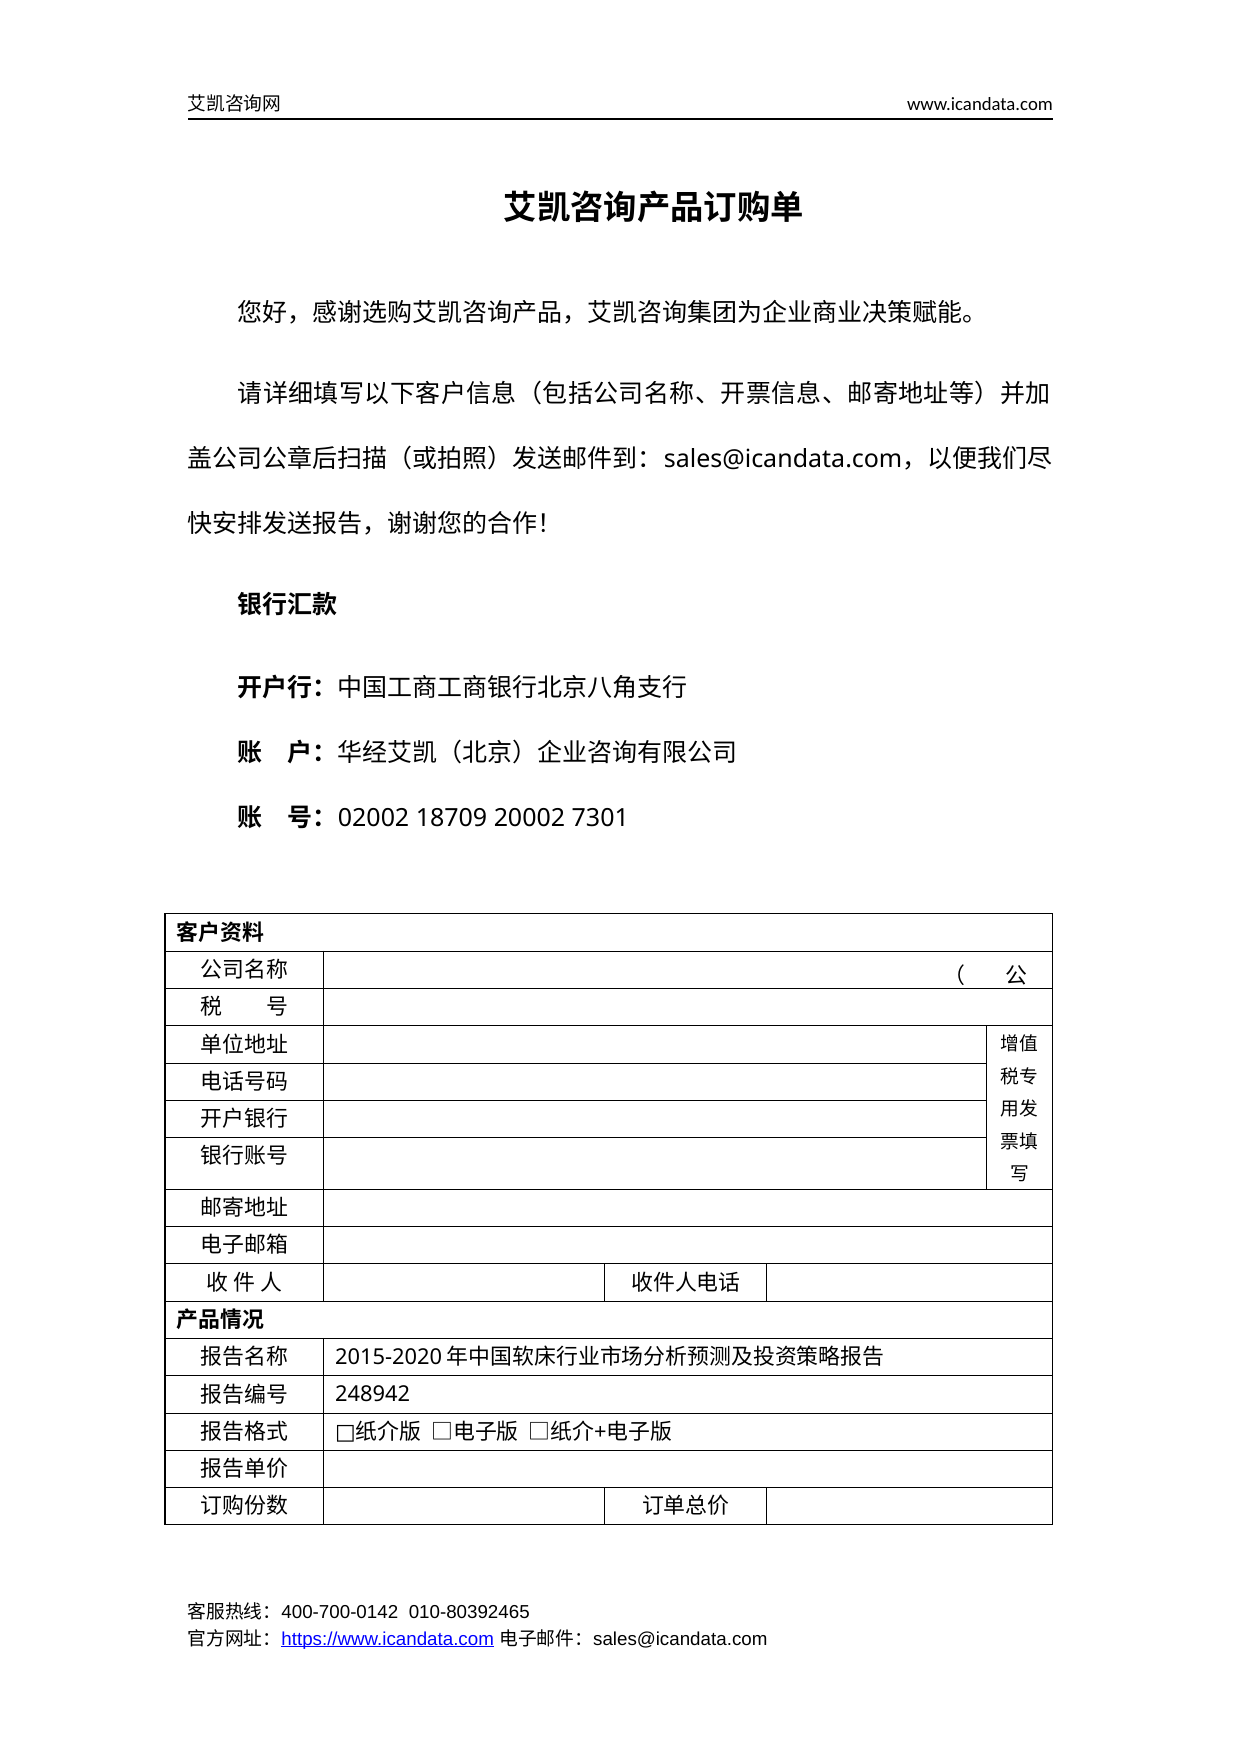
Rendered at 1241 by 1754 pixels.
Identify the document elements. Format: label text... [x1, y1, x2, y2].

table_cell [324, 1101, 986, 1137]
table_cell 订单总价 [605, 1488, 766, 1524]
table_cell 产品情况 [166, 1302, 1052, 1338]
table_cell 2015-2020年中国软床行业市场分析预测及投资策略报告 [324, 1339, 1052, 1375]
table_cell 银行账号 [166, 1138, 323, 1189]
table_cell 公司名称 [166, 952, 323, 988]
table_cell [324, 1451, 1052, 1487]
text 请详细填写以下客户信息（包括公司名称、开票信息、邮寄地址等）并加盖公司公章后扫描（或拍照）发送邮件到：sales@icandata.com，以便我们尽快安排发送报告，谢谢您的合作！ [187, 359, 1053, 554]
text 开户行：中国工商工商银行北京八角支行 [187, 653, 1053, 718]
table_header 客户资料 [166, 914, 1052, 951]
text 银行汇款 [187, 570, 1053, 635]
table_cell 收件人电话 [605, 1264, 766, 1301]
table_cell [767, 1488, 1052, 1524]
table_cell [324, 1138, 986, 1189]
table_cell 增值税专用发票填写 [987, 1026, 1052, 1189]
table_cell 报告格式 [166, 1414, 323, 1450]
table_cell [324, 1227, 1052, 1263]
table_cell [324, 1026, 986, 1062]
table_cell 邮寄地址 [166, 1190, 323, 1226]
table_cell [324, 1064, 986, 1100]
table_cell 报告名称 [166, 1339, 323, 1375]
table_cell 报告编号 [166, 1376, 323, 1412]
table_cell [324, 952, 1052, 988]
table_cell [324, 1190, 1052, 1226]
table_cell [324, 1488, 604, 1524]
table_cell 单位地址 [166, 1026, 323, 1062]
table_cell 税 号 [166, 989, 323, 1025]
table_cell 电话号码 [166, 1064, 323, 1100]
table_cell 248942 [324, 1376, 1052, 1412]
text 账 号：02002 18709 20002 7301 [187, 783, 1053, 848]
table_cell 订购份数 [166, 1488, 323, 1524]
table_cell [767, 1264, 1052, 1301]
table_cell 开户银行 [166, 1101, 323, 1137]
text 艾凯咨询产品订购单 [187, 172, 1053, 237]
table_cell 电子邮箱 [166, 1227, 323, 1263]
table_cell [324, 1264, 604, 1301]
text 账 户：华经艾凯（北京）企业咨询有限公司 [187, 718, 1053, 783]
table_cell [324, 989, 1052, 1025]
table_cell 收 件 人 [166, 1264, 323, 1301]
text 您好，感谢选购艾凯咨询产品，艾凯咨询集团为企业商业决策赋能。 [187, 278, 1053, 343]
table_cell 报告单价 [166, 1451, 323, 1487]
table_cell □纸介版 □电子版 □纸介+电子版 [324, 1414, 1052, 1450]
